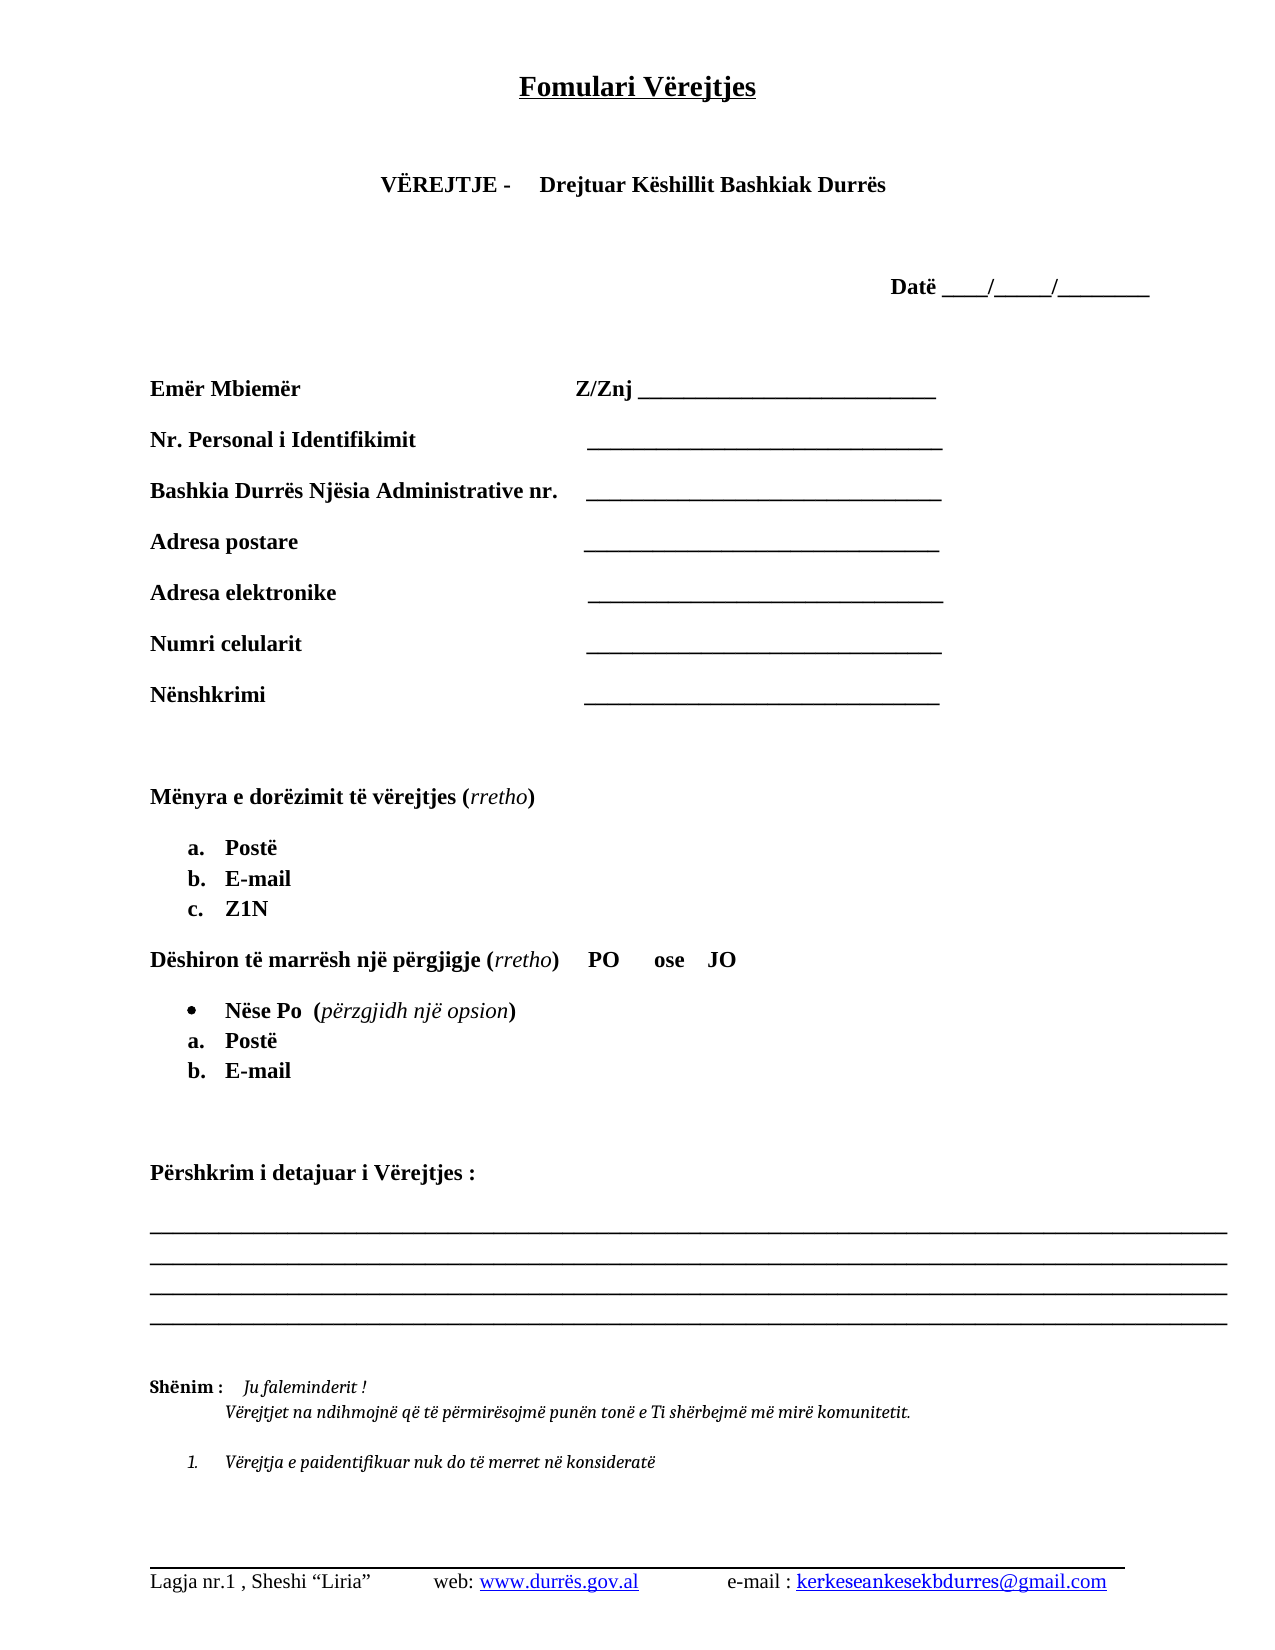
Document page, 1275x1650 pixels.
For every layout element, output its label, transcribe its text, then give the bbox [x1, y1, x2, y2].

text Adresa elektronike _______________________________ [150, 579, 1235, 606]
list E-mail [187, 1057, 1235, 1084]
list Postë [187, 1027, 1235, 1053]
text Nënshkrimi _______________________________ [150, 681, 1235, 708]
list Nëse Po (përzgjidh një opsion) [187, 997, 1235, 1023]
text ________________________________________________________________________________________________________________________________________________________________________________________________________________________________________________________________________________________________________________________________________________________________________________________ [150, 1210, 1235, 1327]
text Mënyra e dorëzimit të vërejtjes (rretho) [150, 783, 1235, 810]
list E-mail [187, 864, 1235, 891]
list Vërejtja e paidentifikuar nuk do të merret në konsideratë [187, 1451, 1125, 1473]
list Vërejtjet na ndihmojnë që të përmirësojmë punën tonë e Ti shërbejmë më mirë komunitetit. [225, 1402, 1125, 1423]
text Shënim : Ju faleminderit ! [150, 1377, 1125, 1398]
text VËREJTJE - Drejtuar Këshillit Bashkiak Durrës [32, 171, 1235, 197]
text Bashkia Durrës Njësia Administrative nr. _______________________________ [150, 477, 1235, 503]
text Numri celularit _______________________________ [150, 630, 1235, 657]
text Emër Mbiemër Z/Znj __________________________ [150, 375, 1235, 401]
text Datë ____/_____/________ [150, 273, 1235, 299]
text Adresa postare _______________________________ [150, 528, 1235, 554]
text Dëshiron të marrësh një përgjigje (rretho) PO ose JO [150, 946, 1235, 972]
list Postë [187, 834, 1235, 861]
text Përshkrim i detajuar i Vërejtjes : [150, 1159, 1235, 1186]
list Z1N [187, 895, 1235, 921]
text Nr. Personal i Identifikimit _______________________________ [150, 426, 1235, 452]
subtitle Fomulari Vërejtjes [150, 69, 1125, 102]
